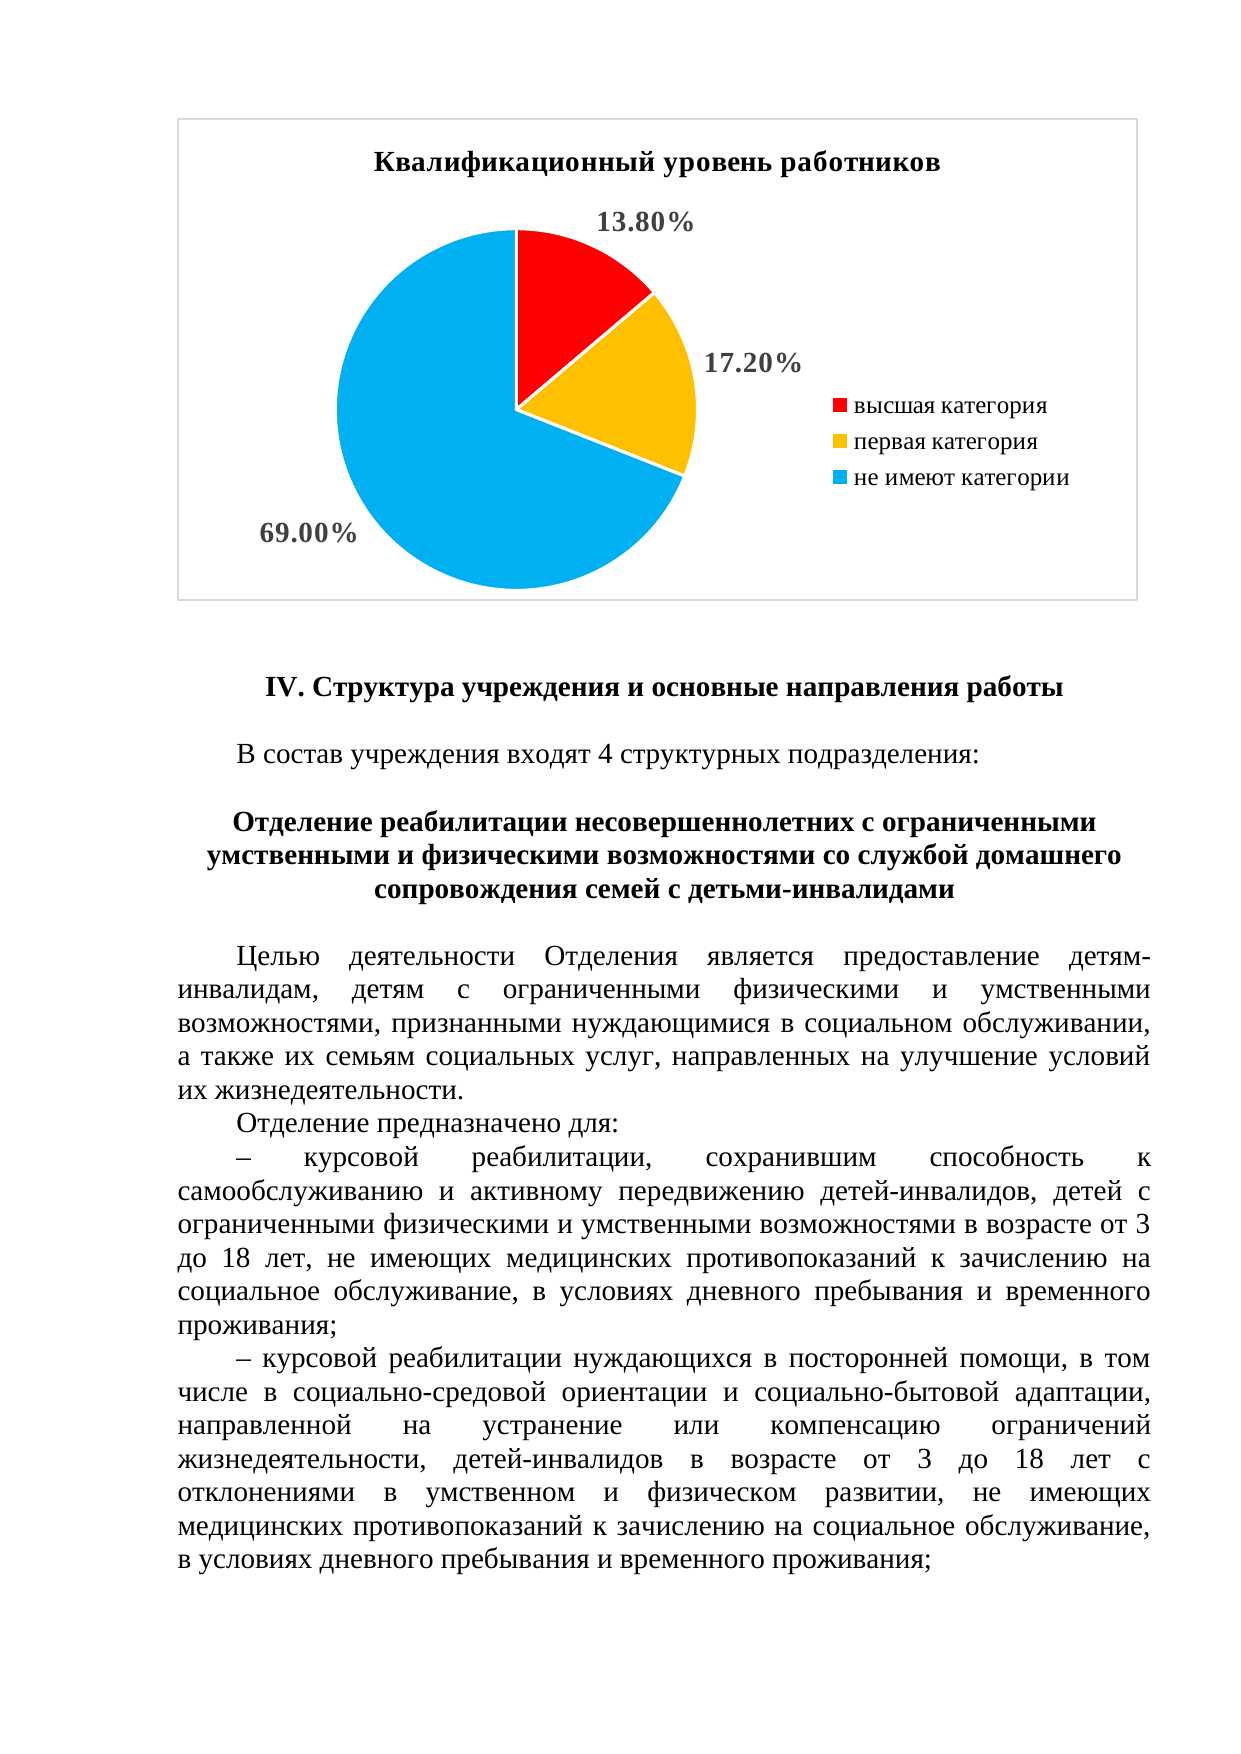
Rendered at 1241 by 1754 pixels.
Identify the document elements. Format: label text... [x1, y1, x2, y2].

text В состав учреждения входят 4 структурных подразделения: [177, 737, 1152, 770]
text Отделение реабилитации несовершеннолетних с ограниченными умственными и физическими возможностями со службой домашнего сопровождения семей с детьми-инвалидами [177, 804, 1152, 904]
text IV. Структура учреждения и основные направления работы [177, 669, 1152, 703]
text – курсовой реабилитации нуждающихся в посторонней помощи, в том числе в социально-средовой ориентации и социально-бытовой адаптации, направленной на устранение или компенсацию ограничений жизнедеятельности, детей-инвалидов в возрасте от 3 до 18 лет с отклонениями в умственном и физическом развитии, не имеющих медицинских противопоказаний к зачислению на социальное обслуживание, в условиях дневного пребывания и временного проживания; [177, 1340, 1152, 1575]
text – курсовой реабилитации, сохранившим способность к самообслуживанию и активному передвижению детей-инвалидов, детей с ограниченными физическими и умственными возможностями в возрасте от 3 до 18 лет, не имеющих медицинских противопоказаний к зачислению на социальное обслуживание, в условиях дневного пребывания и временного проживания; [177, 1139, 1152, 1340]
text Отделение предназначено для: [177, 1106, 1152, 1139]
text Целью деятельности Отделения является предоставление детям-инвалидам, детям с ограниченными физическими и умственными возможностями, признанными нуждающимися в социальном обслуживании, а также их семьям социальных услуг, направленных на улучшение условий их жизнедеятельности. [177, 938, 1152, 1106]
